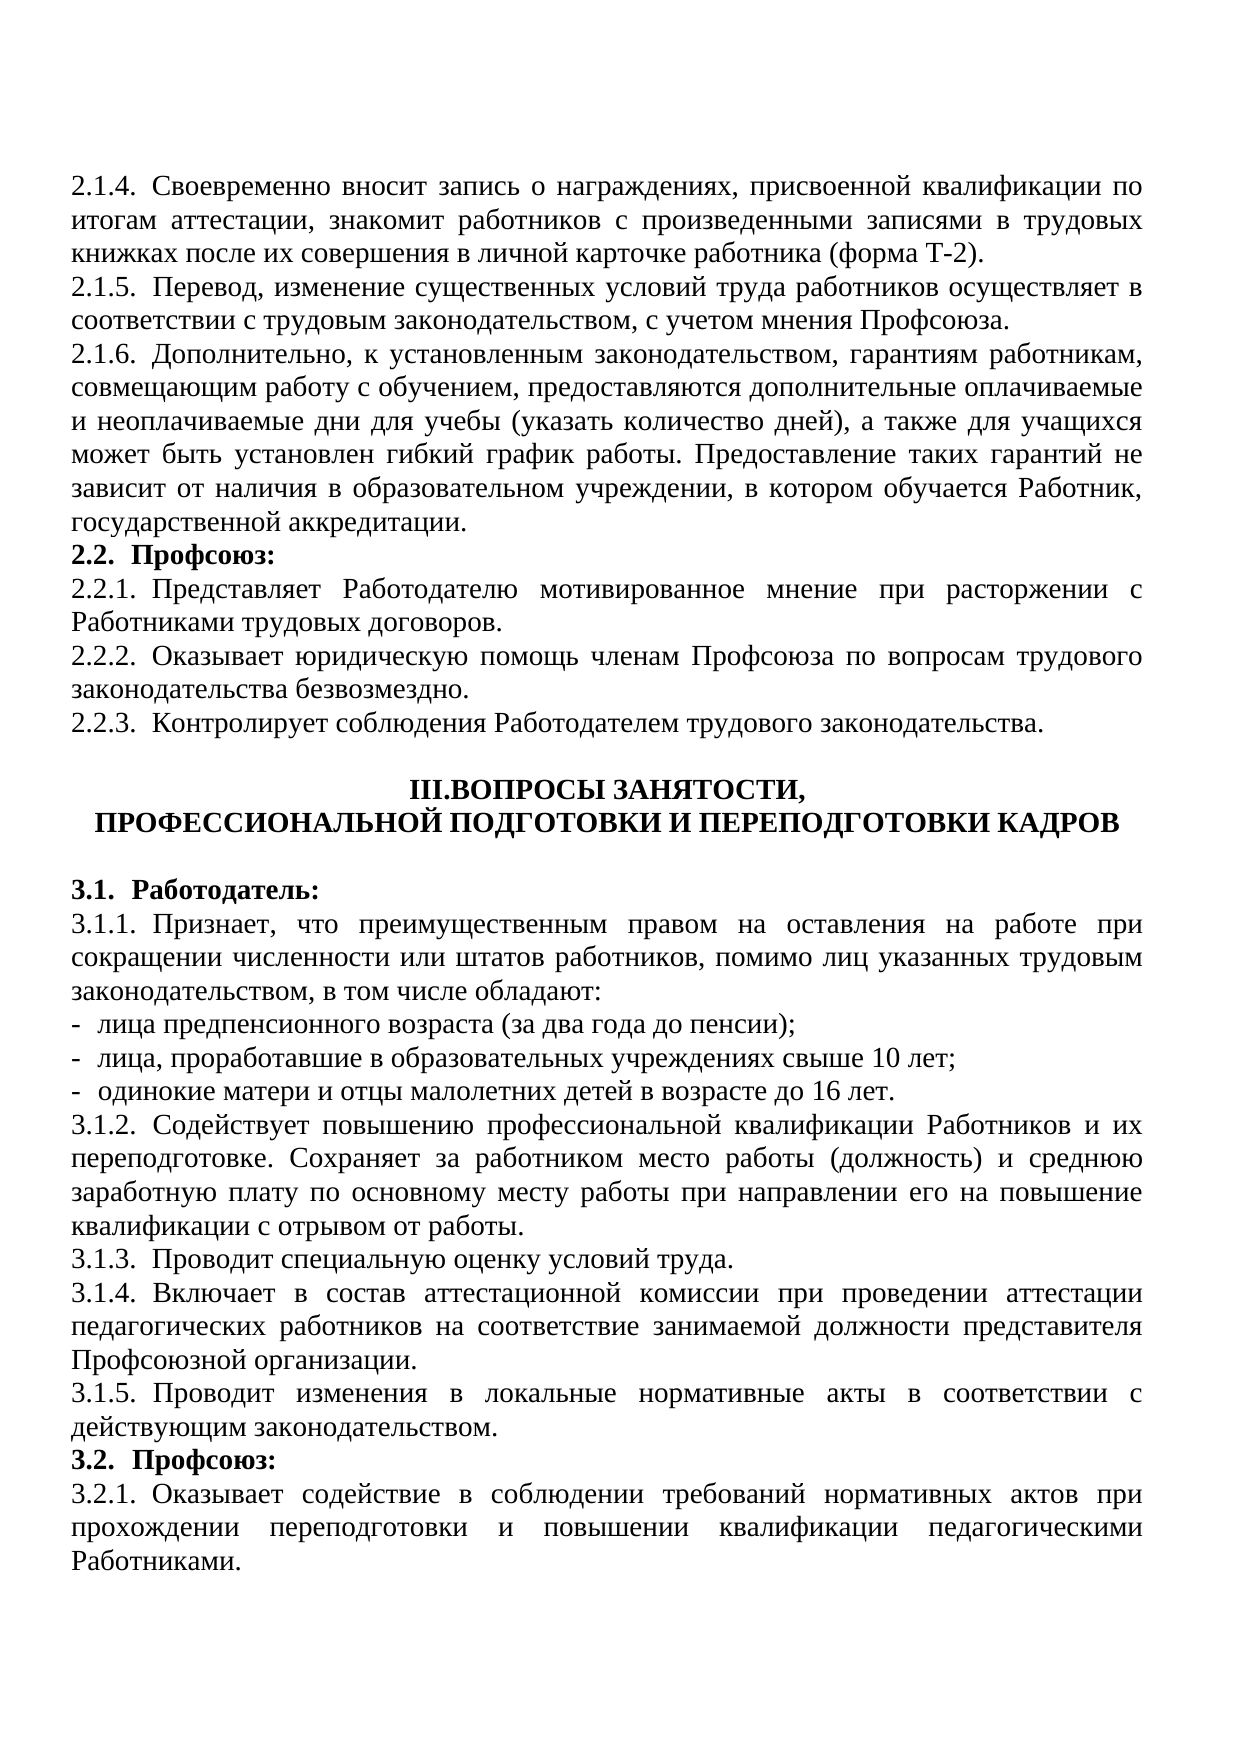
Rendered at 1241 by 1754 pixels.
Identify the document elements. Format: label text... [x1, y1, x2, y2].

list Дополнительно, к установленным законодательством, гарантиям работникам, совмещающим работу с обучением, предоставляются дополнительные оплачиваемые и неоплачиваемые дни для учебы (указать количество дней), а также для учащихся может быть установлен гибкий график работы. Предоставление таких гарантий не зависит от наличия в образовательном учреждении, в котором обучается Работник, государственной аккредитации. [71, 336, 1144, 537]
list Признает, что преимущественным правом на оставления на работе при сокращении численности или штатов работников, помимо лиц указанных трудовым законодательством, в том числе обладают: [71, 906, 1144, 1006]
list одинокие матери и отцы малолетних детей в возрасте до 16 лет. [71, 1073, 1144, 1107]
list Проводит изменения в локальные нормативные акты в соответствии с действующим законодательством. [71, 1375, 1144, 1442]
list Контролирует соблюдения Работодателем трудового законодательства. [71, 705, 1144, 738]
list Профсоюз: [131, 537, 1144, 571]
list Оказывает юридическую помощь членам Профсоюза по вопросам трудового законодательства безвозмездно. [71, 638, 1144, 705]
list лица предпенсионного возраста (за два года до пенсии); [71, 1006, 1144, 1040]
list Своевременно вносит запись о награждениях, присвоенной квалификации по итогам аттестации, знакомит работников с произведенными записями в трудовых книжках после их совершения в личной карточке работника (форма Т-2). [71, 168, 1144, 269]
text III.ВОПРОСЫ ЗАНЯТОСТИ, ПРОФЕССИОНАЛЬНОЙ ПОДГОТОВКИ И ПЕРЕПОДГОТОВКИ КАДРОВ [71, 772, 1144, 839]
list Проводит специальную оценку условий труда. [71, 1241, 1144, 1275]
list Оказывает содействие в соблюдении требований нормативных актов при прохождении переподготовки и повышении квалификации педагогическими Работниками. [71, 1476, 1144, 1577]
list лица, проработавшие в образовательных учреждениях свыше 10 лет; [71, 1040, 1144, 1073]
list Работодатель: [131, 872, 1144, 906]
list Перевод, изменение существенных условий труда работников осуществляет в соответствии с трудовым законодательством, с учетом мнения Профсоюза. [71, 269, 1144, 336]
list Профсоюз: [71, 1442, 1144, 1476]
list Содействует повышению профессиональной квалификации Работников и их переподготовке. Сохраняет за работником место работы (должность) и среднюю заработную плату по основному месту работы при направлении его на повышение квалификации с отрывом от работы. [71, 1107, 1144, 1241]
list Представляет Работодателю мотивированное мнение при расторжении с Работниками трудовых договоров. [71, 571, 1144, 638]
list Включает в состав аттестационной комиссии при проведении аттестации педагогических работников на соответствие занимаемой должности представителя Профсоюзной организации. [71, 1275, 1144, 1375]
